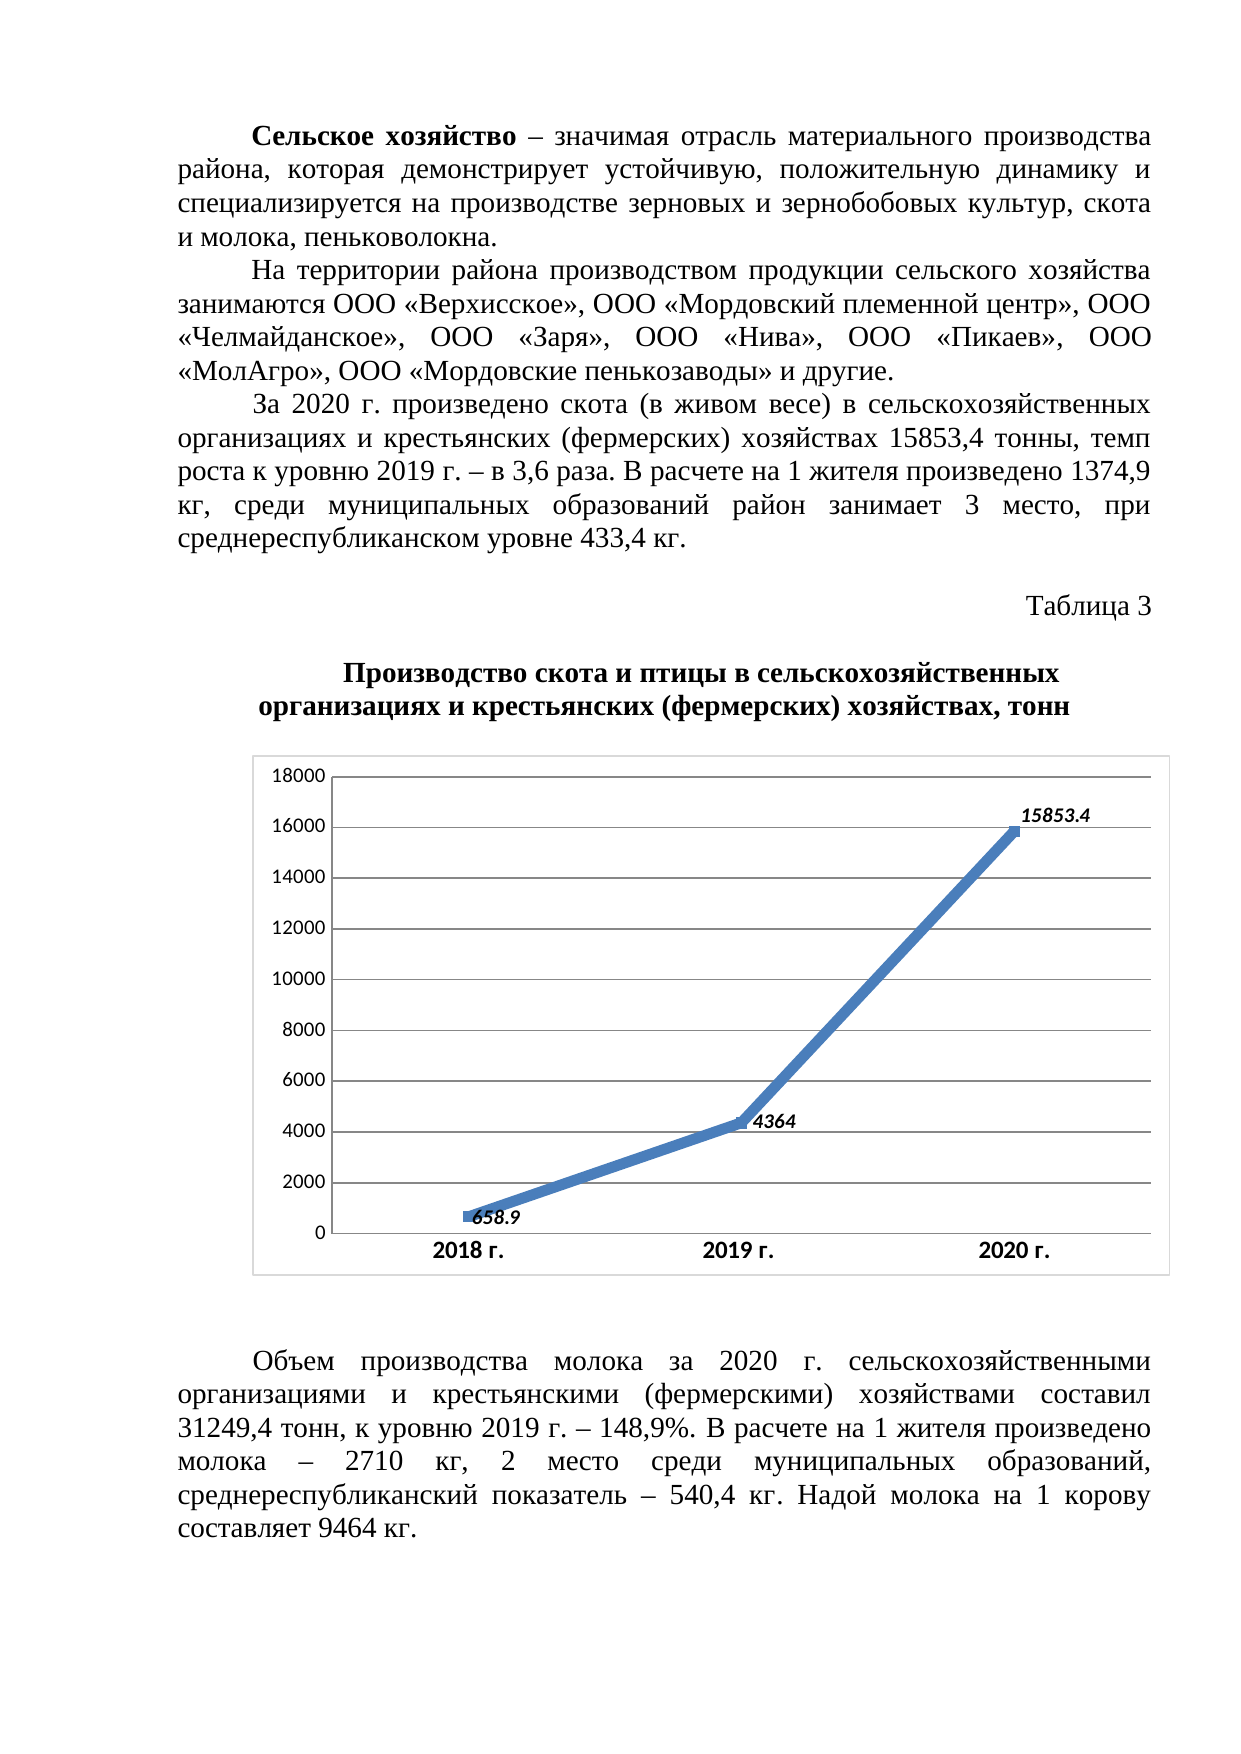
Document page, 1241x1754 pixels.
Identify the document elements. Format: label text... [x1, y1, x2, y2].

text Производство скота и птицы в сельскохозяйственных организациях и крестьянских (фермерских) хозяйствах, тонн [177, 655, 1152, 722]
text На территории района производством продукции сельского хозяйства занимаются ООО «Верхисское», ООО «Мордовский племенной центр», ООО «Челмайданское», ООО «Заря», ООО «Нива», ООО «Пикаев», ООО «МолАгро», ООО «Мордовские пенькозаводы» и другие. [177, 252, 1152, 386]
text Сельское хозяйство – значимая отрасль материального производства района, которая демонстрирует устойчивую, положительную динамику и специализируется на производстве зерновых и зернобобовых культур, скота и молока, пеньковолокна. [177, 118, 1152, 252]
text Таблица 3 [177, 588, 1152, 621]
text Объем производства молока за 2020 г. сельскохозяйственными организациями и крестьянскими (фермерскими) хозяйствами составил 31249,4 тонн, к уровню 2019 г. – 148,9%. В расчете на 1 жителя произведено молока – 2710 кг, 2 место среди муниципальных образований, среднереспубликанский показатель – 540,4 кг. Надой молока на 1 корову составляет 9464 кг. [177, 1343, 1152, 1544]
text За 2020 г. произведено скота (в живом весе) в сельскохозяйственных организациях и крестьянских (фермерских) хозяйствах 15853,4 тонны, темп роста к уровню 2019 г. – в 3,6 раза. В расчете на 1 жителя произведено 1374,9 кг, среди муниципальных образований район занимает 3 место, при среднереспубликанском уровне 433,4 кг. [177, 386, 1152, 554]
